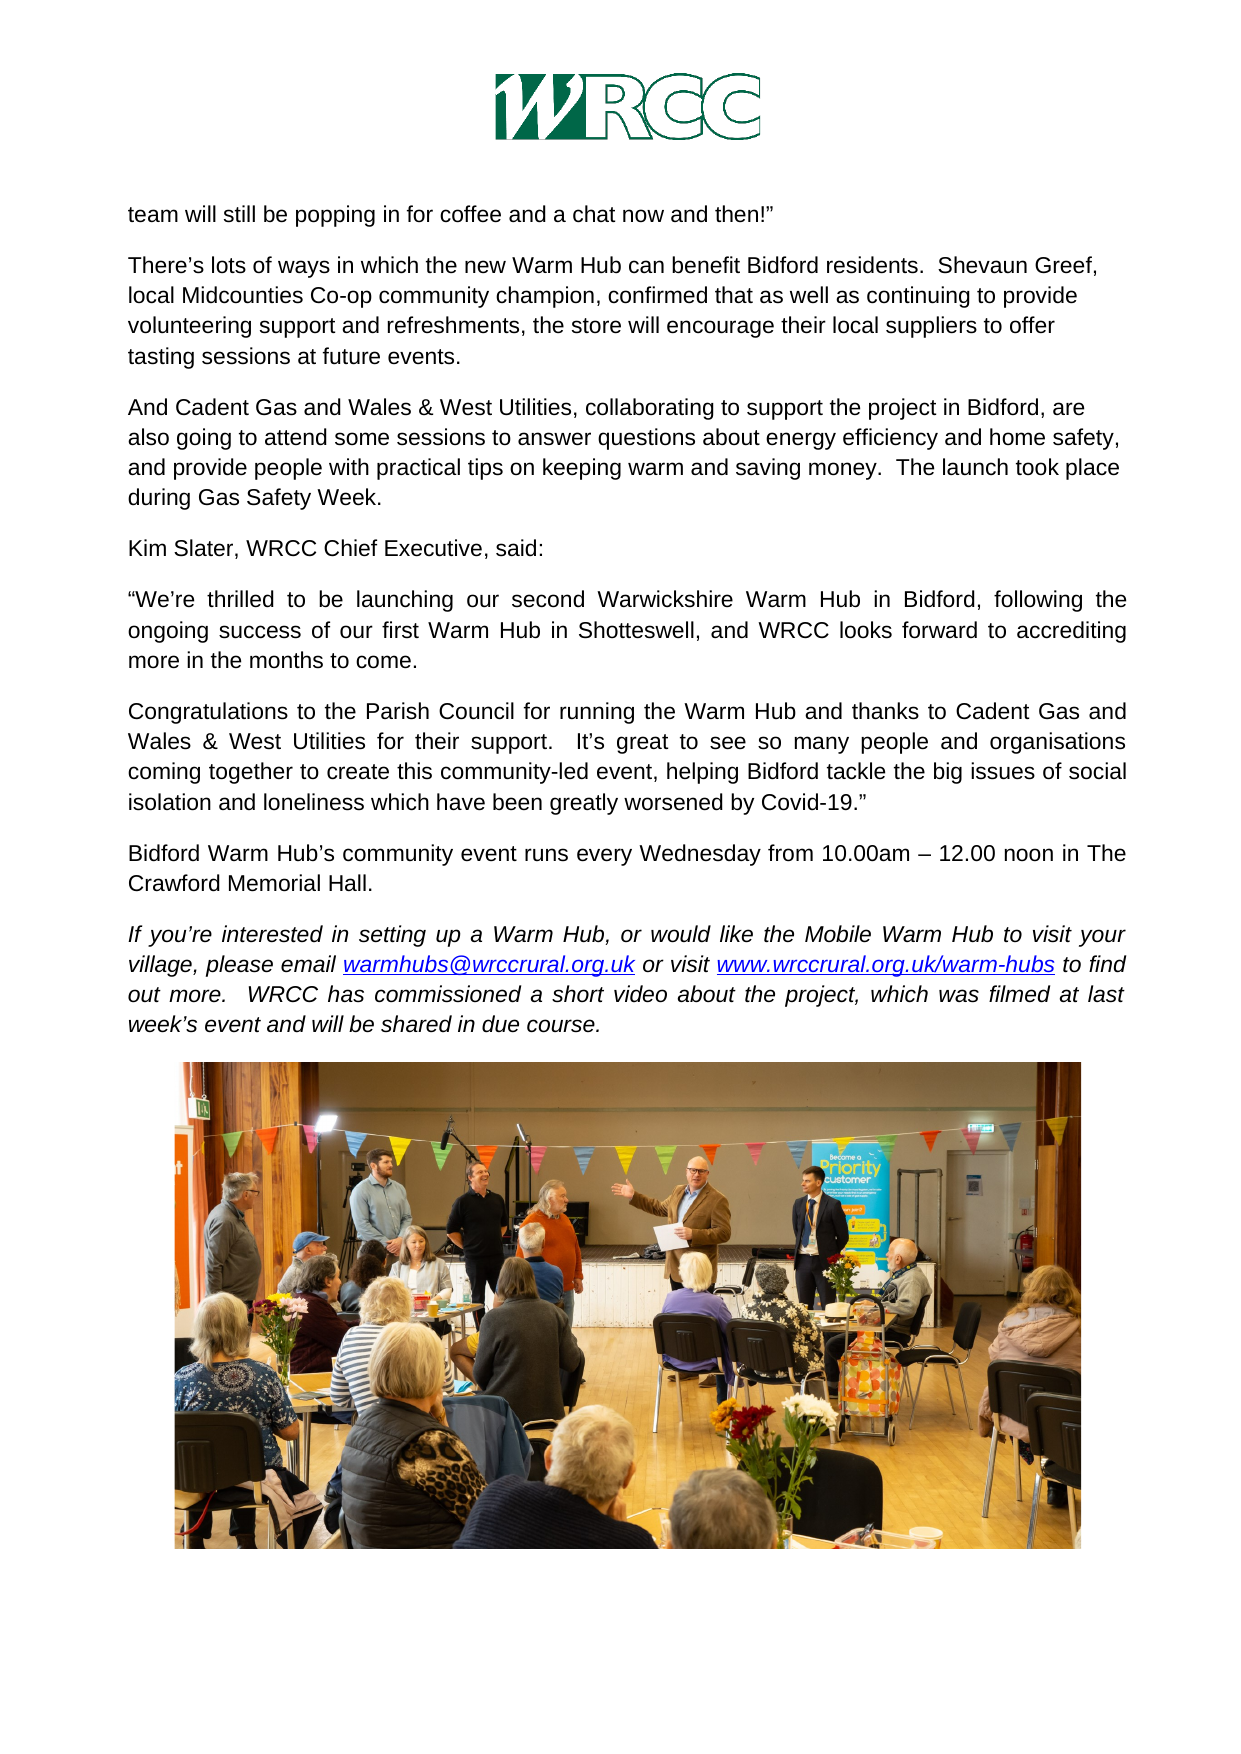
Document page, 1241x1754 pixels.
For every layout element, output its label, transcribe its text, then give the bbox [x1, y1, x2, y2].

text team will still be popping in for coffee and a chat now and then!” [128, 201, 1128, 227]
picture [174, 1062, 1082, 1549]
picture [495, 73, 761, 140]
text Congratulations to the Parish Council for running the Warm Hub and thanks to Cadent Gas and Wales & West Utilities for their support. It’s great to see so many people and organisations coming together to create this community-led event, helping Bidford tackle the big issues of social isolation and loneliness which have been greatly worsened by Covid-19.” [128, 698, 1128, 815]
text And Cadent Gas and Wales & West Utilities, collaborating to support the project in Bidford, are also going to attend some sessions to answer questions about energy efficiency and home safety, and provide people with practical tips on keeping warm and saving money. The launch took place during Gas Safety Week. [128, 394, 1128, 511]
text There’s lots of ways in which the new Warm Hub can benefit Bidford residents. Shevaun Greef, local Midcounties Co-op community champion, confirmed that as well as continuing to provide volunteering support and refreshments, the store will encourage their local suppliers to offer tasting sessions at future events. [128, 252, 1128, 369]
text “We’re thrilled to be launching our second Warwickshire Warm Hub in Bidford, following the ongoing success of our first Warm Hub in Shotteswell, and WRCC looks forward to accrediting more in the months to come. [128, 586, 1128, 673]
text Kim Slater, WRCC Chief Executive, said: [128, 535, 1128, 562]
text Bidford Warm Hub’s community event runs every Wednesday from 10.00am – 12.00 noon in The Crawford Memorial Hall. [128, 839, 1128, 896]
text If you’re interested in setting up a Warm Hub, or would like the Mobile Warm Hub to visit your village, please email warmhubs@wrccrural.org.uk or visit www.wrccrural.org.uk/warm-hubs to find out more. WRCC has commissioned a short video about the project, which was filmed at last week’s event and will be shared in due course. [128, 921, 1128, 1038]
